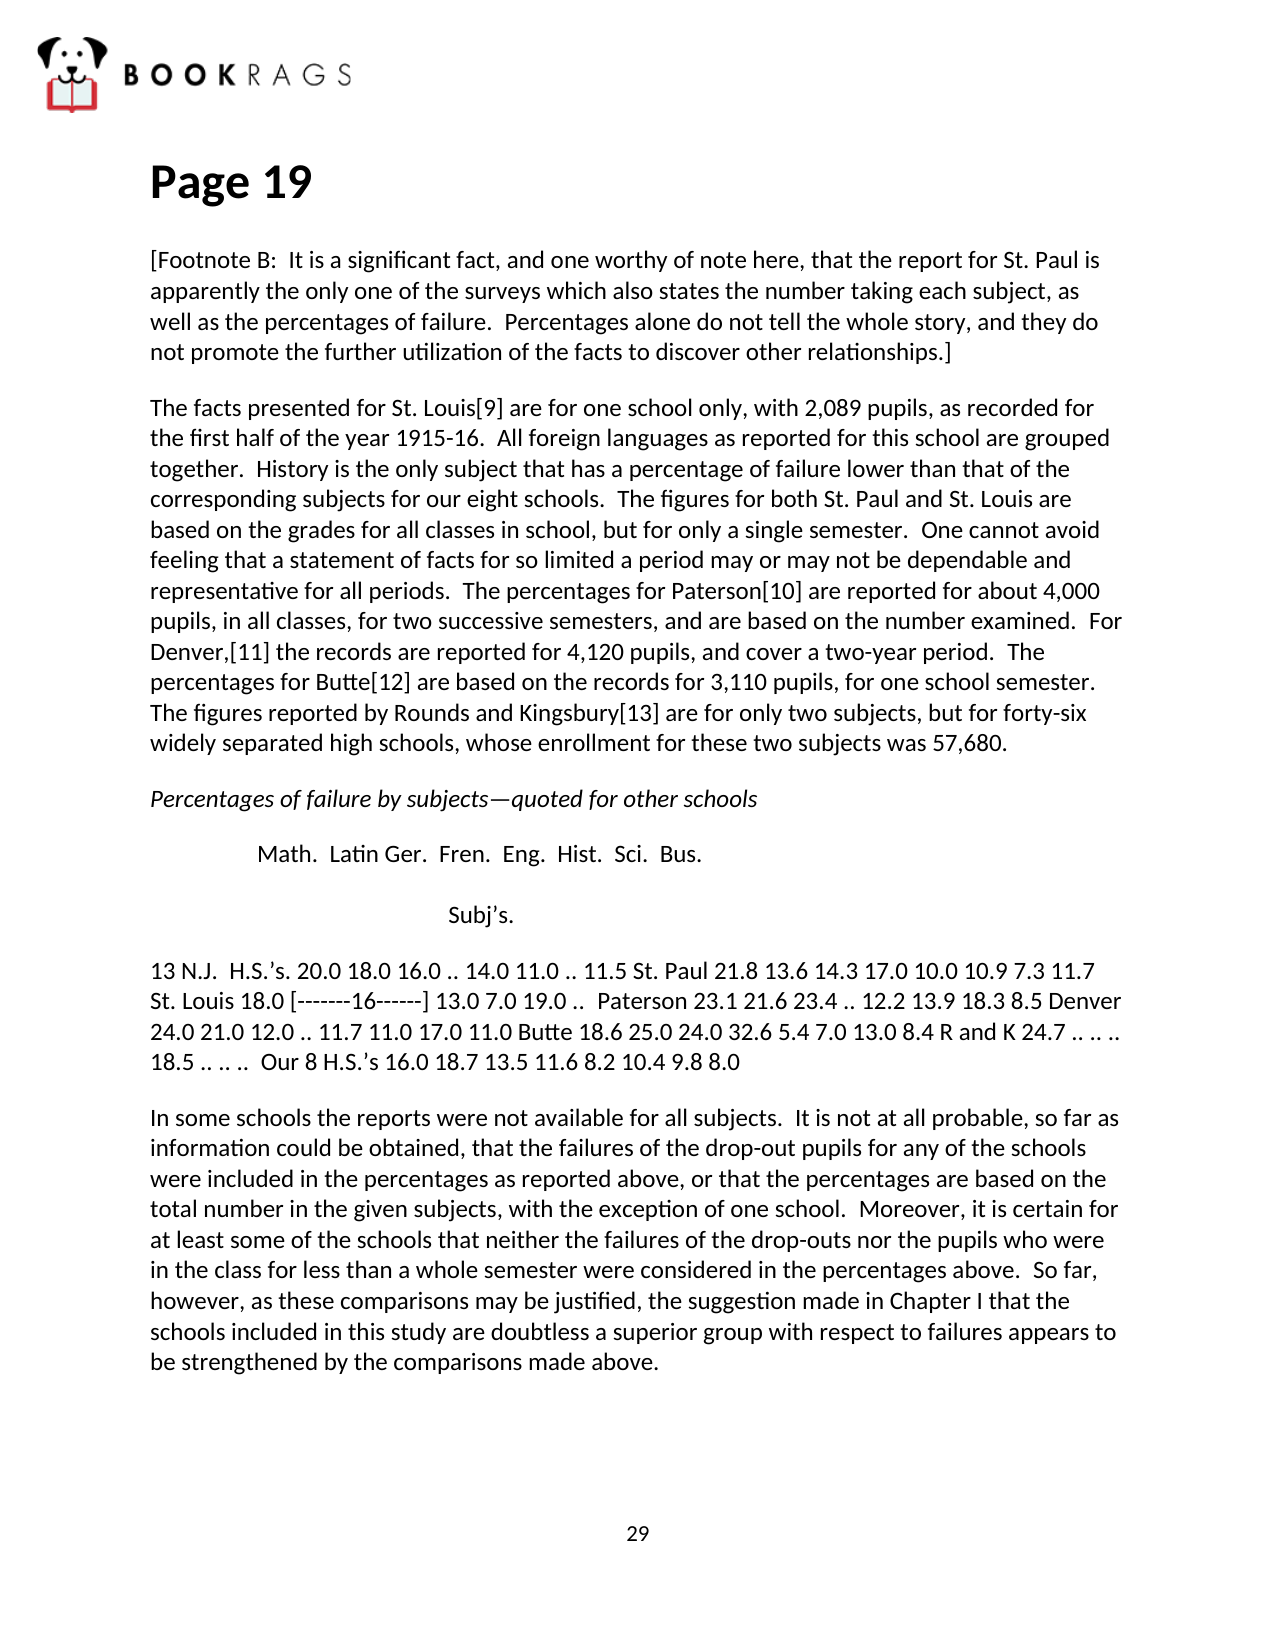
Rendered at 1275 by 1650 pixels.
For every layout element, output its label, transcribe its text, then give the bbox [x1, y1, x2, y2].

text The facts presented for St. Louis[9] are for one school only, with 2,089 pupils, as recorded for the first half of the year 1915-16. All foreign languages as reported for this school are grouped together. History is the only subject that has a percentage of failure lower than that of the corresponding subjects for our eight schools. The figures for both St. Paul and St. Louis are based on the grades for all classes in school, but for only a single semester. One cannot avoid feeling that a statement of facts for so limited a period may or may not be dependable and representative for all periods. The percentages for Paterson[10] are reported for about 4,000 pupils, in all classes, for two successive semesters, and are based on the number examined. For Denver,[11] the records are reported for 4,120 pupils, and cover a two-year period. The percentages for Butte[12] are based on the records for 3,110 pupils, for one school semester. The figures reported by Rounds and Kingsbury[13] are for only two subjects, but for forty-six widely separated high schools, whose enrollment for these two subjects was 57,680. [150, 392, 1125, 758]
text Math. Latin Ger. Fren. Eng. Hist. Sci. Bus. Subj’s. [150, 838, 1125, 930]
text Page 19 [150, 150, 1125, 211]
text In some schools the reports were not available for all subjects. It is not at all probable, so far as information could be obtained, that the failures of the drop-out pupils for any of the schools were included in the percentages as reported above, or that the percentages are based on the total number in the given subjects, with the exception of one school. Moreover, it is certain for at least some of the schools that neither the failures of the drop-outs nor the pupils who were in the class for less than a whole semester were considered in the percentages above. So far, however, as these comparisons may be justified, the suggestion made in Chapter I that the schools included in this study are doubtless a superior group with respect to failures appears to be strengthened by the comparisons made above. [150, 1102, 1125, 1377]
text Percentages of failure by subjects—­quoted for other schools [150, 783, 1125, 813]
text [Footnote B: It is a significant fact, and one worthy of note here, that the report for St. Paul is apparently the only one of the surveys which also states the number taking each subject, as well as the percentages of failure. Percentages alone do not tell the whole story, and they do not promote the further utilization of the facts to discover other relationships.] [150, 244, 1125, 367]
picture [37, 37, 351, 113]
text 13 N.J. H.S.’s. 20.0 18.0 16.0 .. 14.0 11.0 .. 11.5 St. Paul 21.8 13.6 14.3 17.0 10.0 10.9 7.3 11.7 St. Louis 18.0 [-------16------] 13.0 7.0 19.0 .. Paterson 23.1 21.6 23.4 .. 12.2 13.9 18.3 8.5 Denver 24.0 21.0 12.0 .. 11.7 11.0 17.0 11.0 Butte 18.6 25.0 24.0 32.6 5.4 7.0 13.0 8.4 R and K 24.7 .. .. .. 18.5 .. .. .. Our 8 H.S.’s 16.0 18.7 13.5 11.6 8.2 10.4 9.8 8.0 [150, 955, 1125, 1077]
